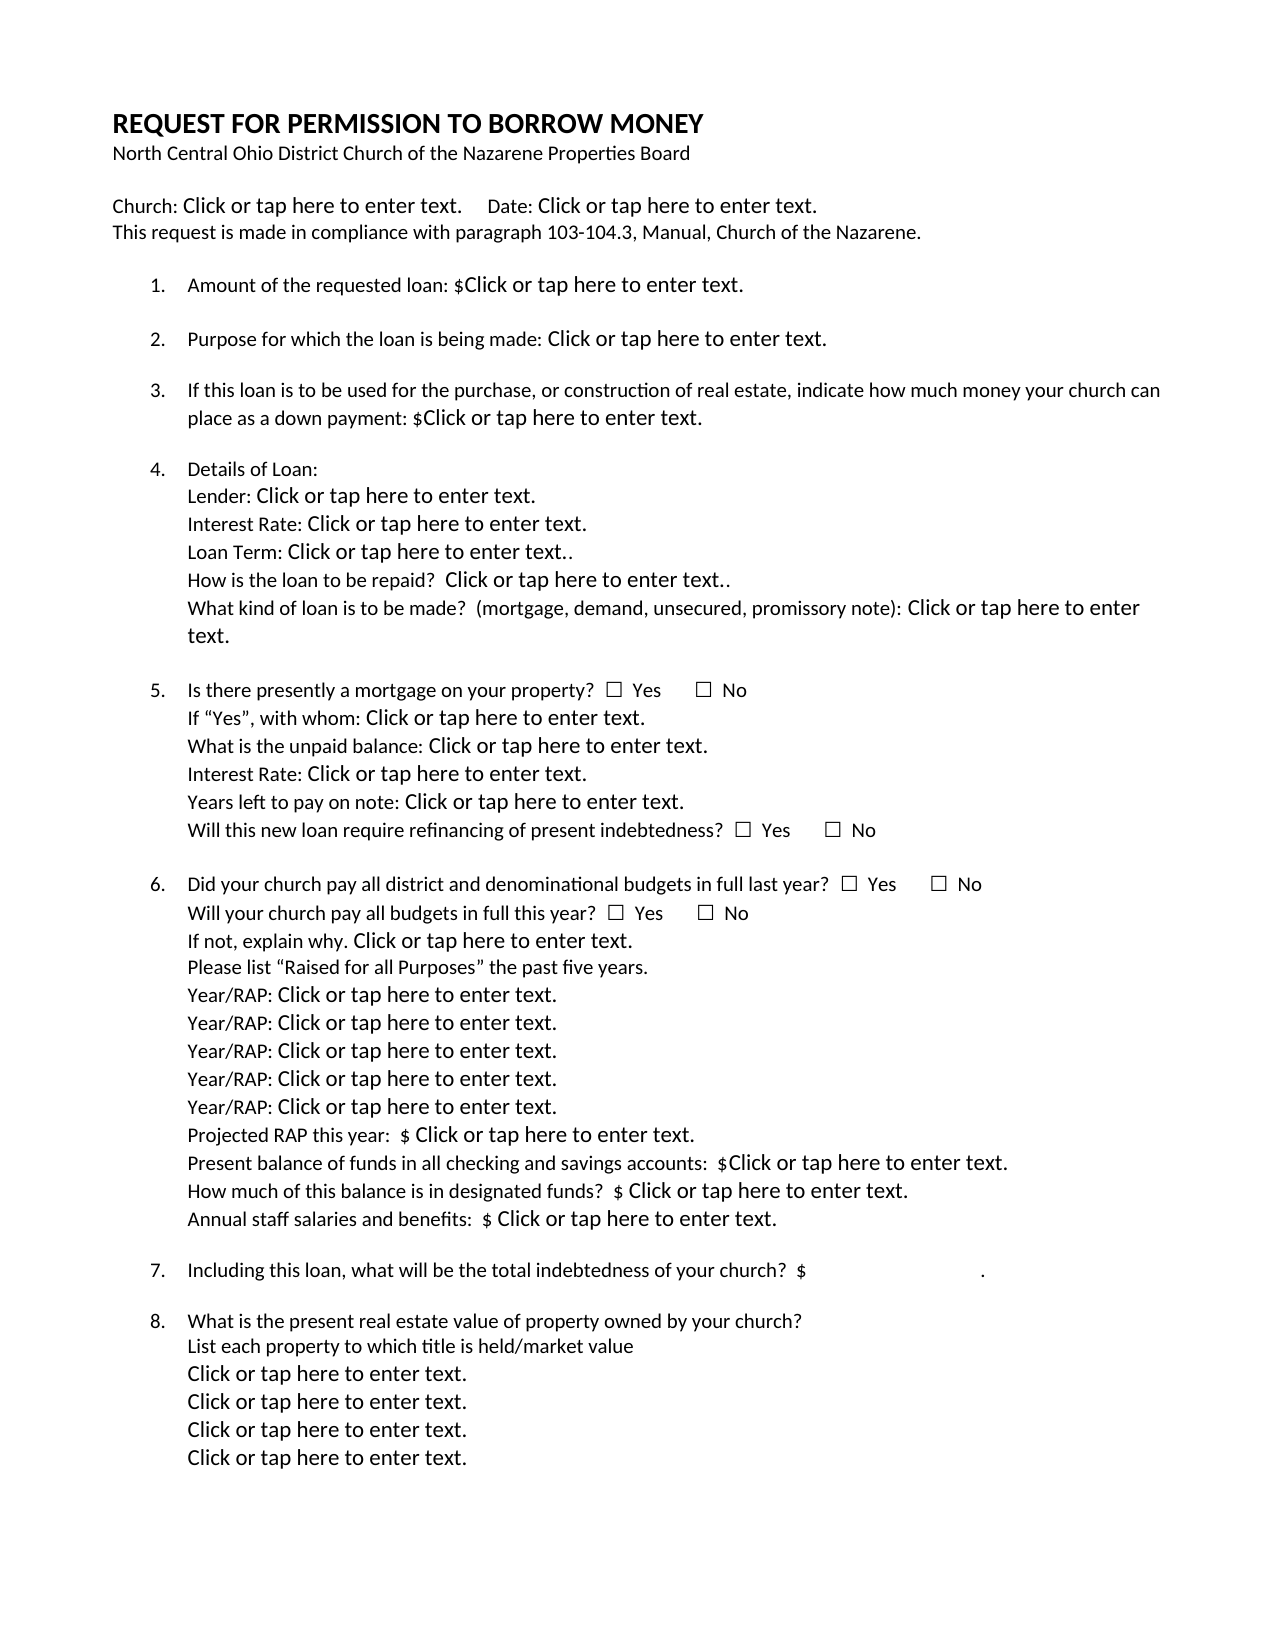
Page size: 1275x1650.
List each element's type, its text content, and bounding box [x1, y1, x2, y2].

text North Central Ohio District Church of the Nazarene Properties Board [112, 141, 1162, 166]
list How much of this balance is in designated funds? $ [187, 1176, 1162, 1204]
list Is there presently a mortgage on your property? Yes No [150, 675, 1162, 703]
text Interest Rate: [187, 759, 1162, 787]
list What kind of loan is to be made? (mortgage, demand, unsecured, promissory note): [187, 593, 1162, 649]
list Details of Loan: [150, 456, 1162, 481]
text Will this new loan require refinancing of present indebtedness? Yes No [187, 816, 1162, 844]
list Will your church pay all budgets in full this year? Yes No [187, 898, 1162, 926]
text Years left to pay on note: [187, 787, 1162, 816]
list How is the loan to be repaid? . [187, 566, 1162, 593]
text What is the unpaid balance: [187, 731, 1162, 759]
list List each property to which title is held/market value [187, 1333, 1162, 1359]
list Projected RAP this year: $ [187, 1120, 1162, 1148]
list Present balance of funds in all checking and savings accounts: $ [187, 1148, 1162, 1176]
text REQUEST FOR PERMISSION TO BORROW MONEY [112, 105, 1162, 141]
list Year/RAP: [187, 1092, 1162, 1120]
list Annual staff salaries and benefits: $ [187, 1204, 1162, 1232]
list Amount of the requested loan: $ [150, 270, 1162, 298]
list Year/RAP: [187, 980, 1162, 1008]
list Including this loan, what will be the total indebtedness of your church? $ . [150, 1257, 1162, 1283]
text Church: Date: [112, 191, 1162, 219]
list Loan Term: . [187, 537, 1162, 566]
list Year/RAP: [187, 1036, 1162, 1064]
list If this loan is to be used for the purchase, or construction of real estate, indicate how much money your church can place as a down payment: $ [150, 377, 1162, 431]
list Interest Rate: [187, 509, 1162, 537]
list Year/RAP: [187, 1064, 1162, 1092]
list Year/RAP: [187, 1008, 1162, 1036]
list Did your church pay all district and denominational budgets in full last year? Yes No [150, 869, 1162, 898]
list Lender: [187, 481, 1162, 509]
list Purpose for which the loan is being made: [150, 324, 1162, 352]
list If not, explain why. [187, 926, 1162, 954]
list What is the present real estate value of property owned by your church? [150, 1308, 1162, 1333]
text This request is made in compliance with paragraph 103-104.3, Manual, Church of the Nazarene. [112, 219, 1162, 245]
list Please list “Raised for all Purposes” the past five years. [187, 954, 1162, 980]
text If “Yes”, with whom: [187, 703, 1162, 731]
